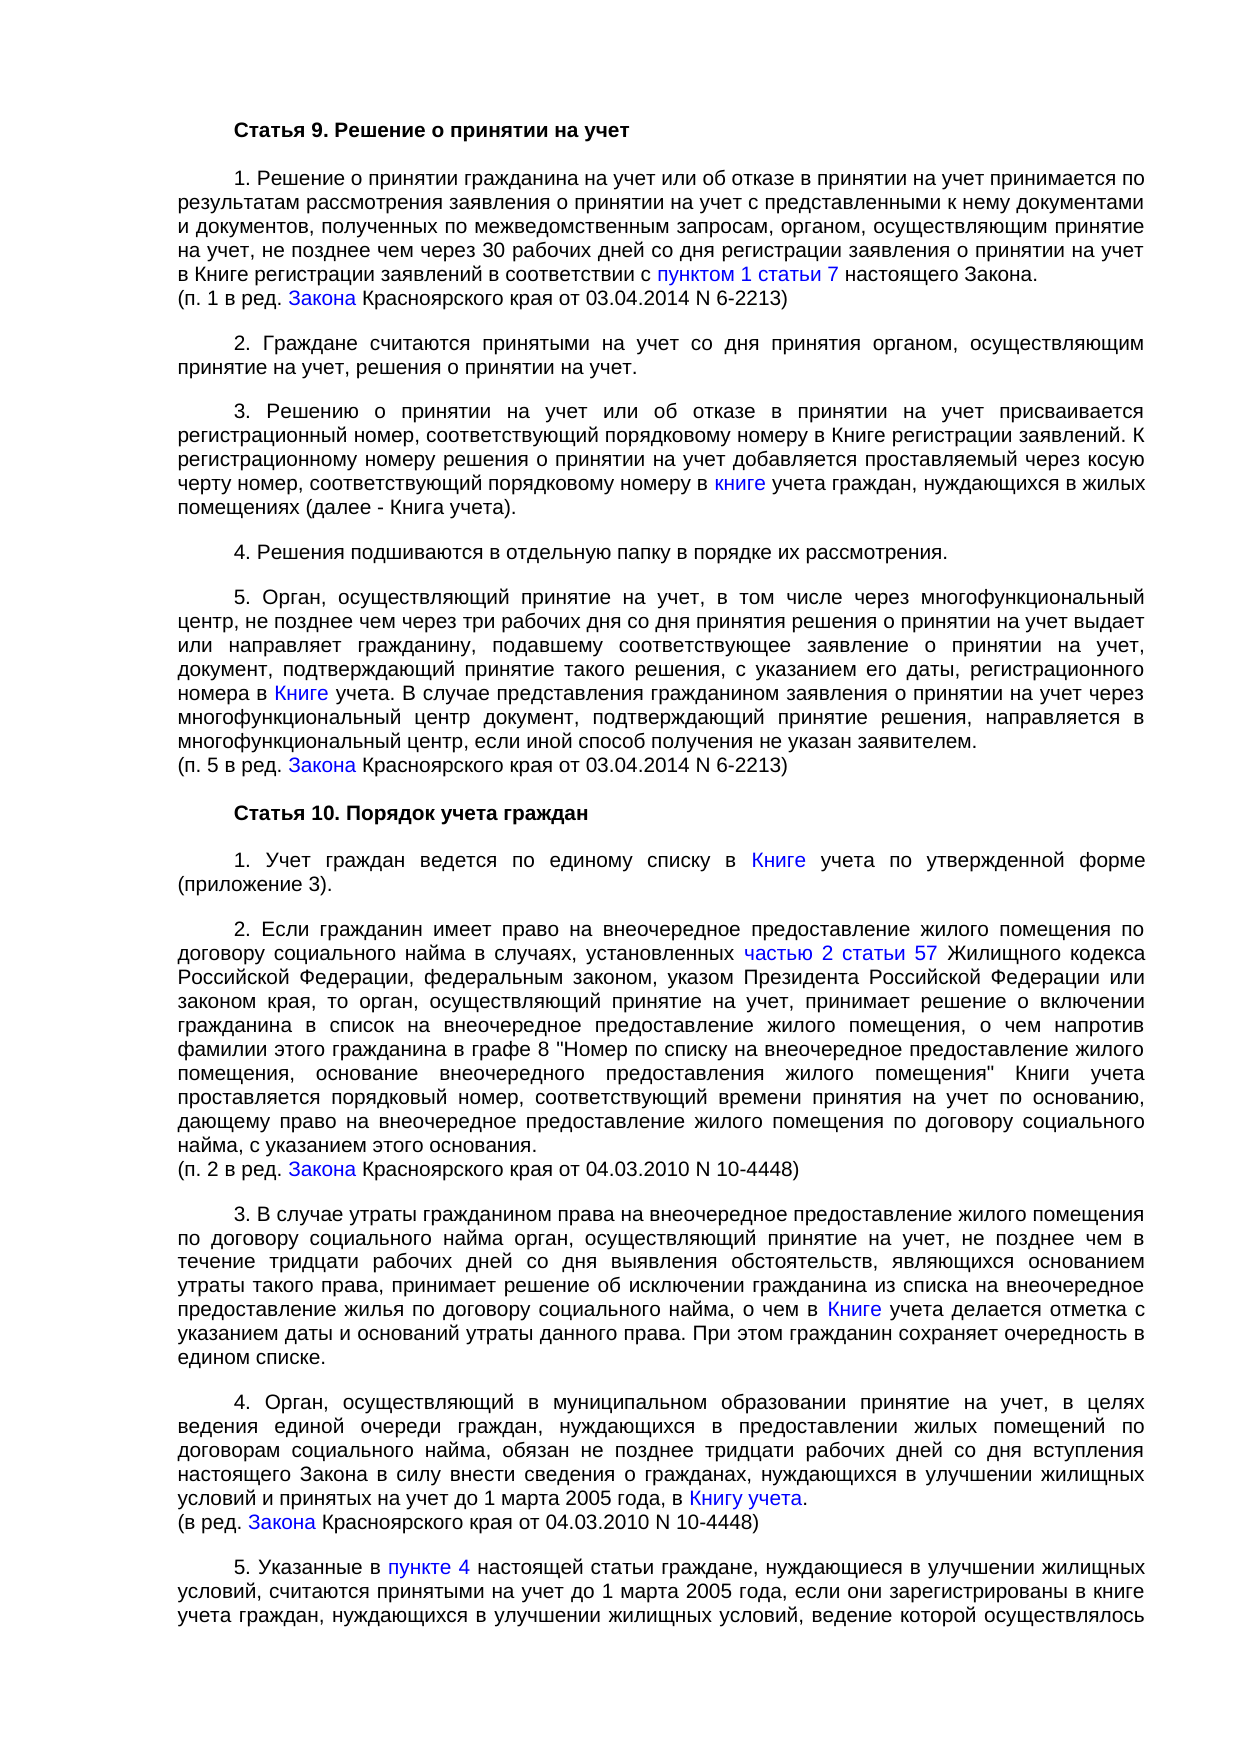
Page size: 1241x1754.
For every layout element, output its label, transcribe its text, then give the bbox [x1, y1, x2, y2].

text 1. Решение о принятии гражданина на учет или об отказе в принятии на учет принимается по результатам рассмотрения заявления о принятии на учет с представленными к нему документами и документов, полученных по межведомственным запросам, органом, осуществляющим принятие на учет, не позднее чем через 30 рабочих дней со дня регистрации заявления о принятии на учет в Книге регистрации заявлений в соответствии с пунктом 1 статьи 7 настоящего Закона. [177, 166, 1146, 286]
text 4. Решения подшиваются в отдельную папку в порядке их рассмотрения. [177, 540, 1146, 564]
title Статья 9. Решение о принятии на учет [177, 118, 1146, 142]
text 3. В случае утраты гражданином права на внеочередное предоставление жилого помещения по договору социального найма орган, осуществляющий принятие на учет, не позднее чем в течение тридцати рабочих дней со дня выявления обстоятельств, являющихся основанием утраты такого права, принимает решение об исключении гражданина из списка на внеочередное предоставление жилья по договору социального найма, о чем в Книге учета делается отметка с указанием даты и оснований утраты данного права. При этом гражданин сохраняет очередность в едином списке. [177, 1201, 1146, 1369]
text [177, 1554, 1146, 1626]
text (в ред. Закона Красноярского края от 04.03.2010 N 10-4448) [177, 1510, 1146, 1534]
text (п. 5 в ред. Закона Красноярского края от 03.04.2014 N 6-2213) [177, 752, 1146, 776]
text 5. Орган, осуществляющий принятие на учет, в том числе через многофункциональный центр, не позднее чем через три рабочих дня со дня принятия решения о принятии на учет выдает или направляет гражданину, подавшему соответствующее заявление о принятии на учет, документ, подтверждающий принятие такого решения, с указанием его даты, регистрационного номера в Книге учета. В случае представления гражданином заявления о принятии на учет через многофункциональный центр документ, подтверждающий принятие решения, направляется в многофункциональный центр, если иной способ получения не указан заявителем. [177, 585, 1146, 752]
text (п. 1 в ред. Закона Красноярского края от 03.04.2014 N 6-2213) [177, 286, 1146, 310]
text (п. 2 в ред. Закона Красноярского края от 04.03.2010 N 10-4448) [177, 1157, 1146, 1181]
title Статья 10. Порядок учета граждан [177, 800, 1146, 824]
text 1. Учет граждан ведется по единому списку в Книге учета по утвержденной форме (приложение 3). [177, 848, 1146, 896]
text 2. Граждане считаются принятыми на учет со дня принятия органом, осуществляющим принятие на учет, решения о принятии на учет. [177, 331, 1146, 378]
text 3. Решению о принятии на учет или об отказе в принятии на учет присваивается регистрационный номер, соответствующий порядковому номеру в Книге регистрации заявлений. К регистрационному номеру решения о принятии на учет добавляется проставляемый через косую черту номер, соответствующий порядковому номеру в книге учета граждан, нуждающихся в жилых помещениях (далее - Книга учета). [177, 399, 1146, 519]
text 2. Если гражданин имеет право на внеочередное предоставление жилого помещения по договору социального найма в случаях, установленных частью 2 статьи 57 Жилищного кодекса Российской Федерации, федеральным законом, указом Президента Российской Федерации или законом края, то орган, осуществляющий принятие на учет, принимает решение о включении гражданина в список на внеочередное предоставление жилого помещения, о чем напротив фамилии этого гражданина в графе 8 "Номер по списку на внеочередное предоставление жилого помещения, основание внеочередного предоставления жилого помещения" Книги учета проставляется порядковый номер, соответствующий времени принятия на учет по основанию, дающему право на внеочередное предоставление жилого помещения по договору социального найма, с указанием этого основания. [177, 917, 1146, 1157]
text 4. Орган, осуществляющий в муниципальном образовании принятие на учет, в целях ведения единой очереди граждан, нуждающихся в предоставлении жилых помещений по договорам социального найма, обязан не позднее тридцати рабочих дней со дня вступления настоящего Закона в силу внести сведения о гражданах, нуждающихся в улучшении жилищных условий и принятых на учет до 1 марта 2005 года, в Книгу учета. [177, 1390, 1146, 1510]
